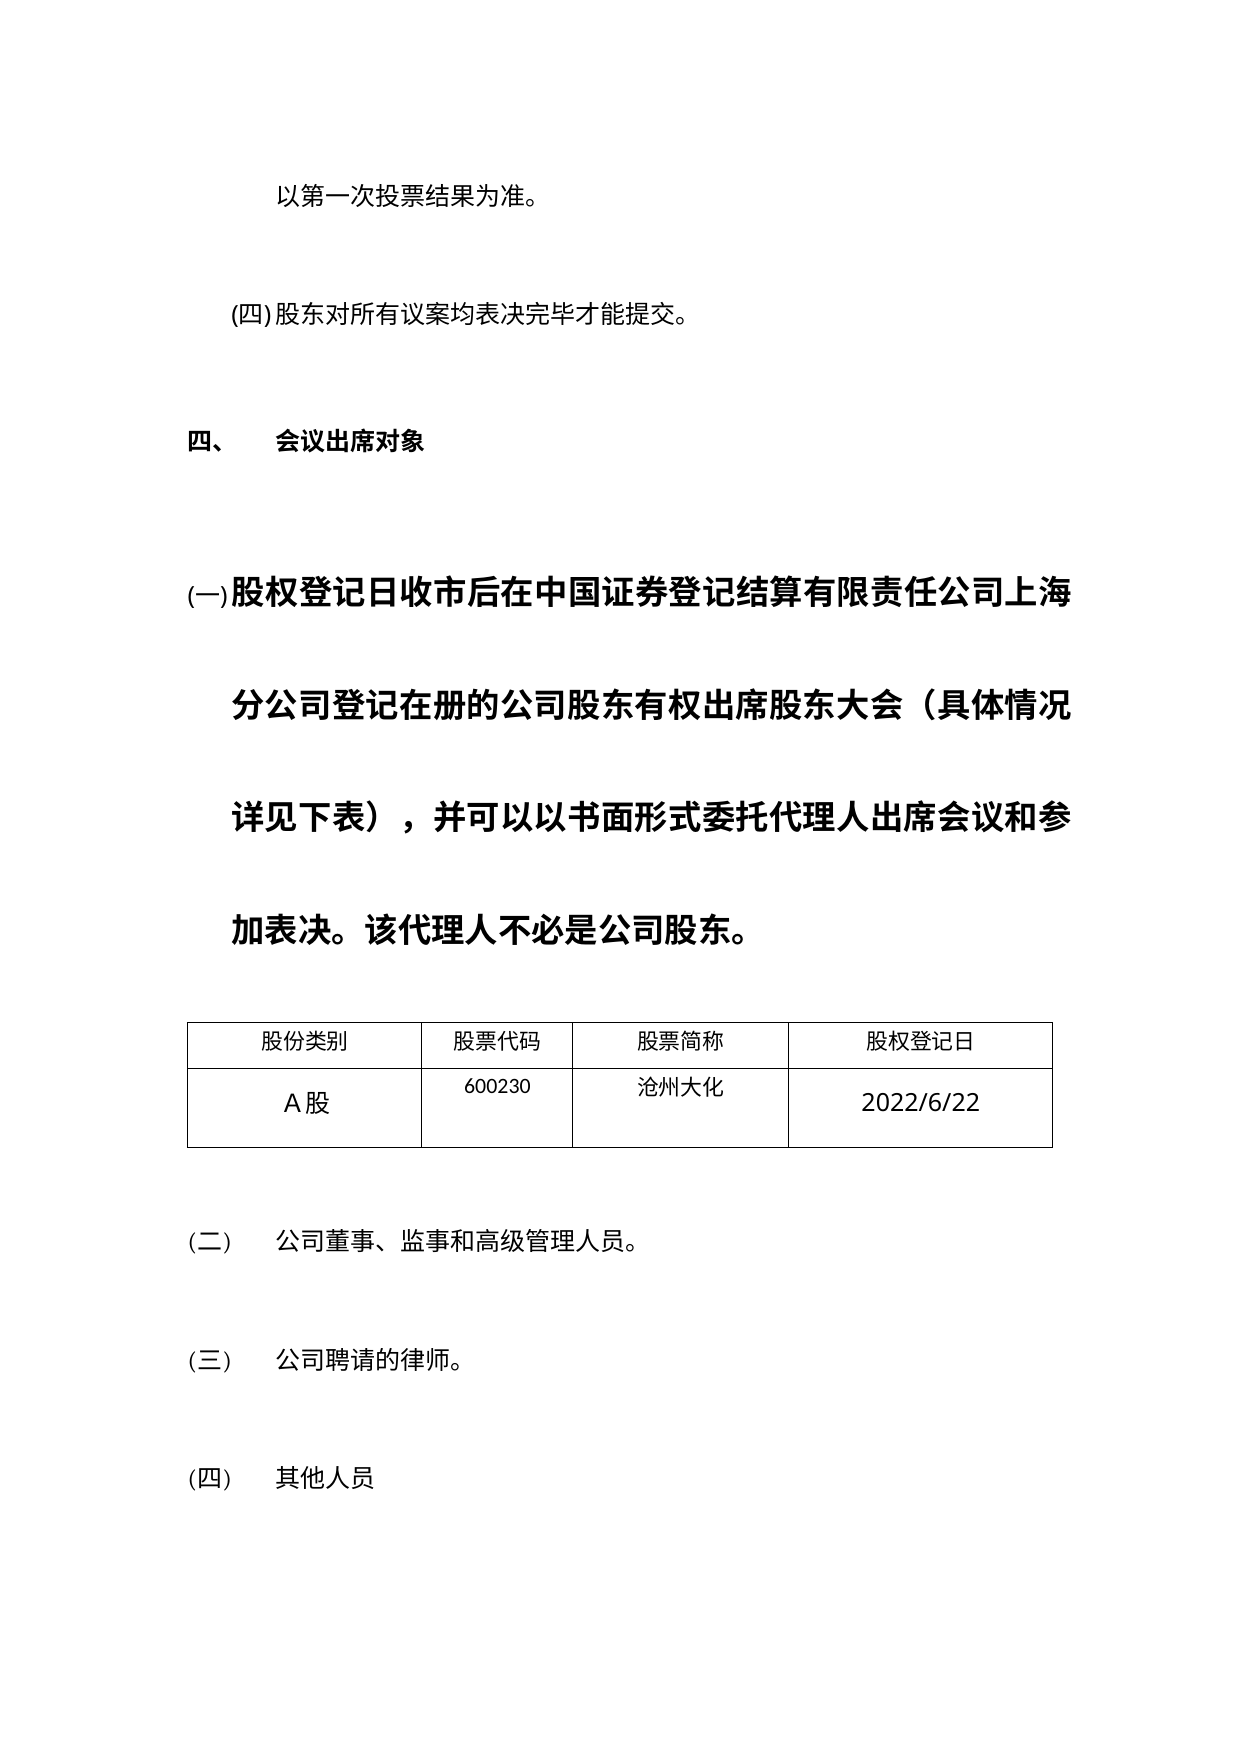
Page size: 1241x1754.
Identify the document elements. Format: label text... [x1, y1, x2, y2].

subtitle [231, 162, 1053, 227]
subtitle 股东对所有议案均表决完毕才能提交。 [231, 281, 1053, 346]
subtitle 其他人员 [187, 1444, 1053, 1509]
subtitle 公司聘请的律师。 [187, 1326, 1053, 1391]
subtitle 会议出席对象 [187, 407, 1053, 472]
subtitle 公司董事、监事和高级管理人员。 [187, 1207, 1053, 1272]
